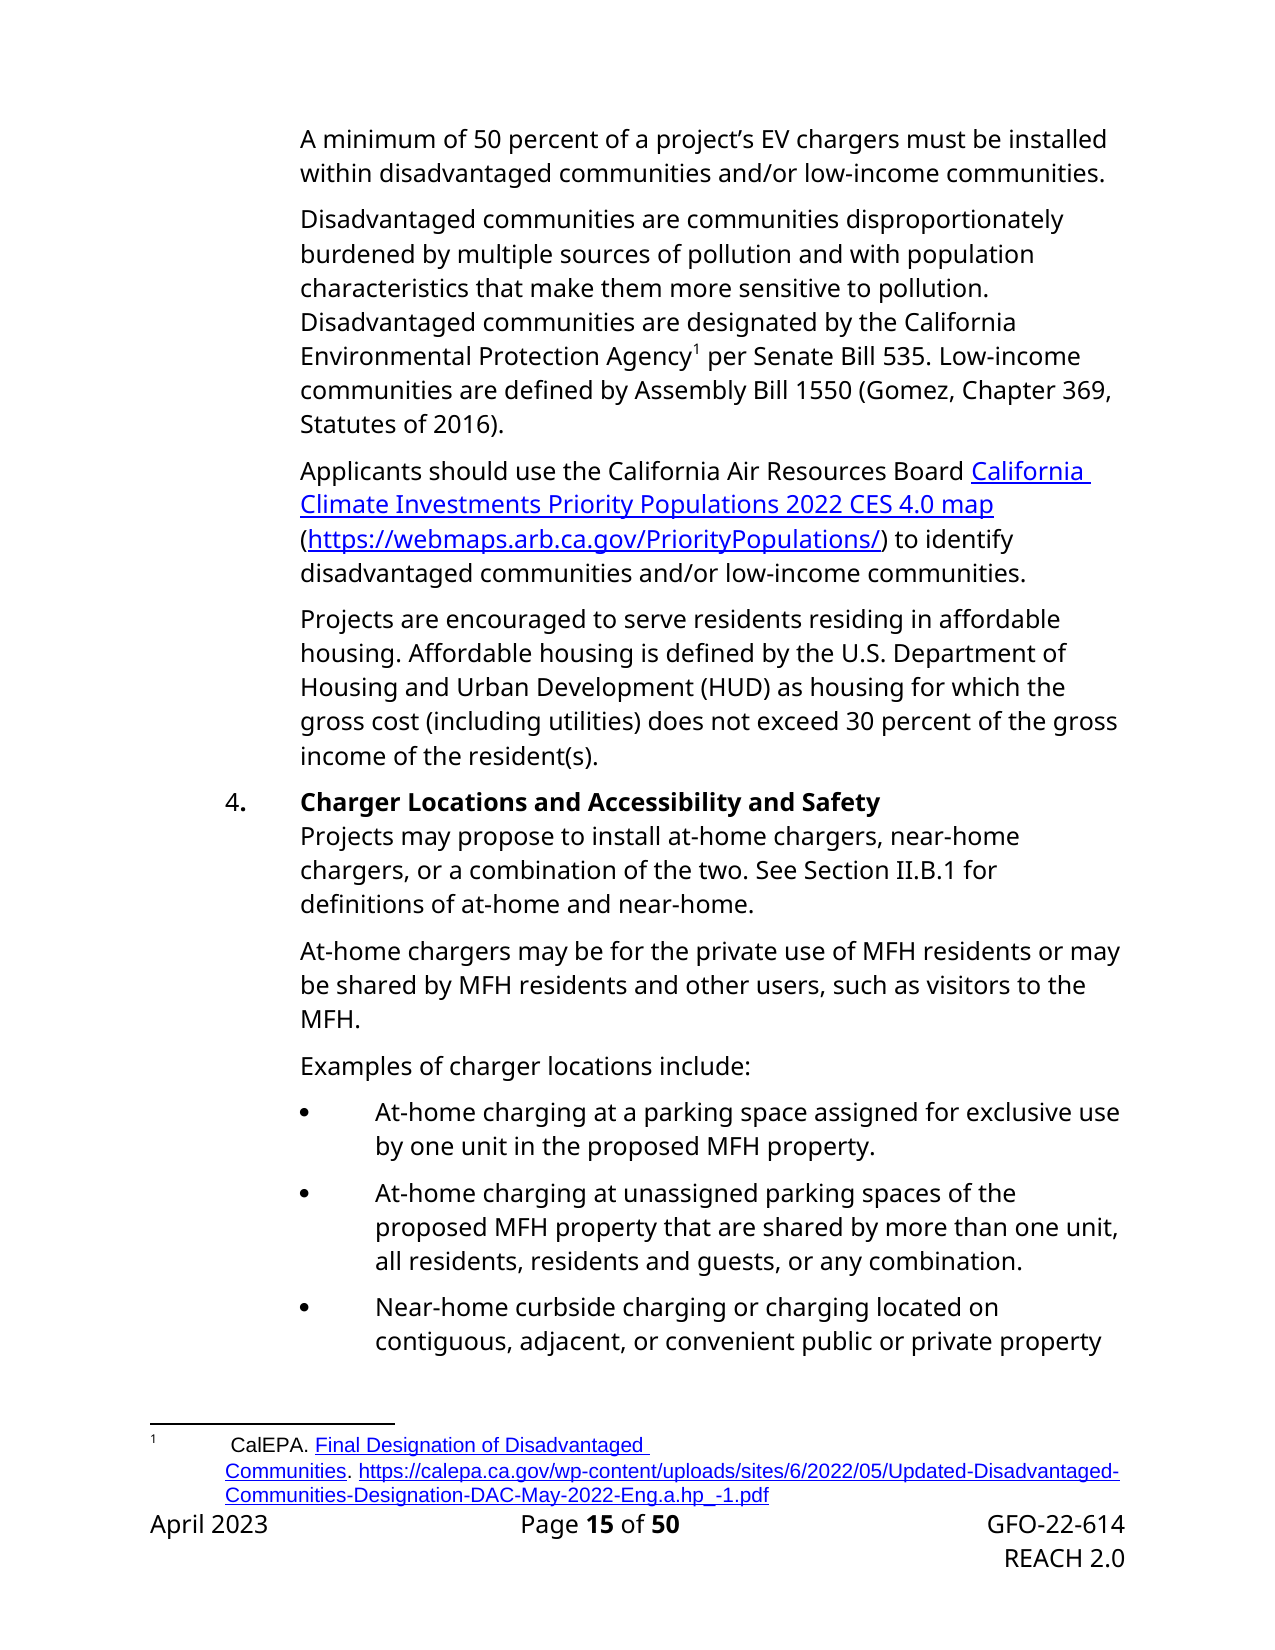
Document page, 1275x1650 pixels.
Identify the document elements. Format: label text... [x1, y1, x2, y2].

text Applicants should use the California Air Resources Board California Climate Investments Priority Populations 2022 CES 4.0 map (https://webmaps.arb.ca.gov/PriorityPopulations/) to identify disadvantaged communities and/or low-income communities. [300, 453, 1125, 589]
text A minimum of 50 percent of a project’s EV chargers must be installed within disadvantaged communities and/or low-income communities. [300, 122, 1125, 190]
text Projects are encouraged to serve residents residing in affordable housing. Affordable housing is defined by the U.S. Department of Housing and Urban Development (HUD) as housing for which the gross cost (including utilities) does not exceed 30 percent of the gross income of the resident(s). [300, 602, 1125, 772]
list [300, 1290, 1125, 1358]
list At-home charging at unassigned parking spaces of the proposed MFH property that are shared by more than one unit, all residents, residents and guests, or any combination. [300, 1175, 1125, 1277]
text Projects may propose to install at-home chargers, near-home chargers, or a combination of the two. See Section II.B.1 for definitions of at-home and near-home. [300, 819, 1125, 921]
text 4. Charger Locations and Accessibility and Safety [225, 785, 1125, 819]
list At-home charging at a parking space assigned for exclusive use by one unit in the proposed MFH property. [300, 1095, 1125, 1163]
text Examples of charger locations include: [300, 1048, 1125, 1082]
text Disadvantaged communities are communities disproportionately burdened by multiple sources of pollution and with population characteristics that make them more sensitive to pollution. Disadvantaged communities are designated by the California Environmental Protection Agency per Senate Bill 535. Low-income communities are defined by Assembly Bill 1550 (Gomez, Chapter 369, Statutes of 2016). [300, 202, 1125, 441]
text At-home chargers may be for the private use of MFH residents or may be shared by MFH residents and other users, such as visitors to the MFH. [300, 933, 1125, 1036]
